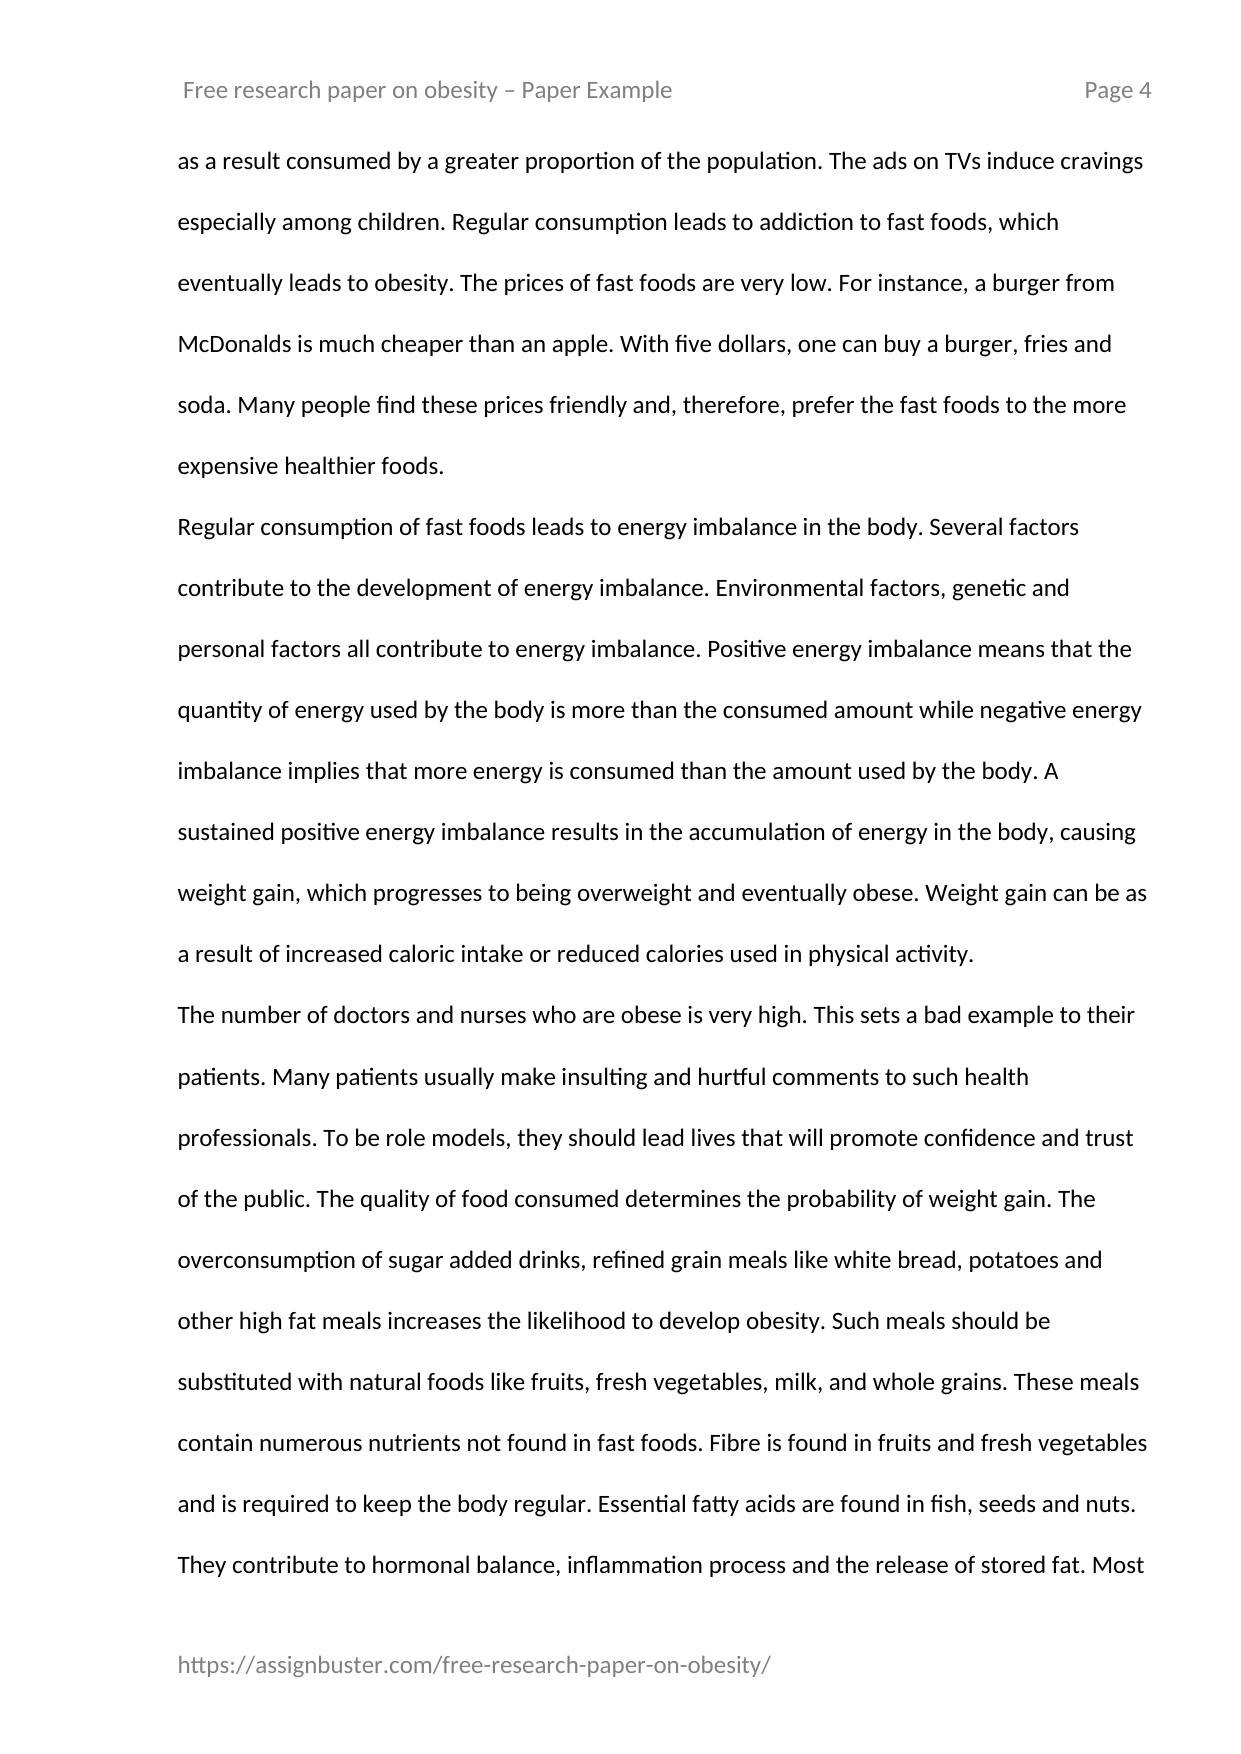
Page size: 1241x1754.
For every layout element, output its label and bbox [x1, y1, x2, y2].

text [177, 145, 1152, 1579]
